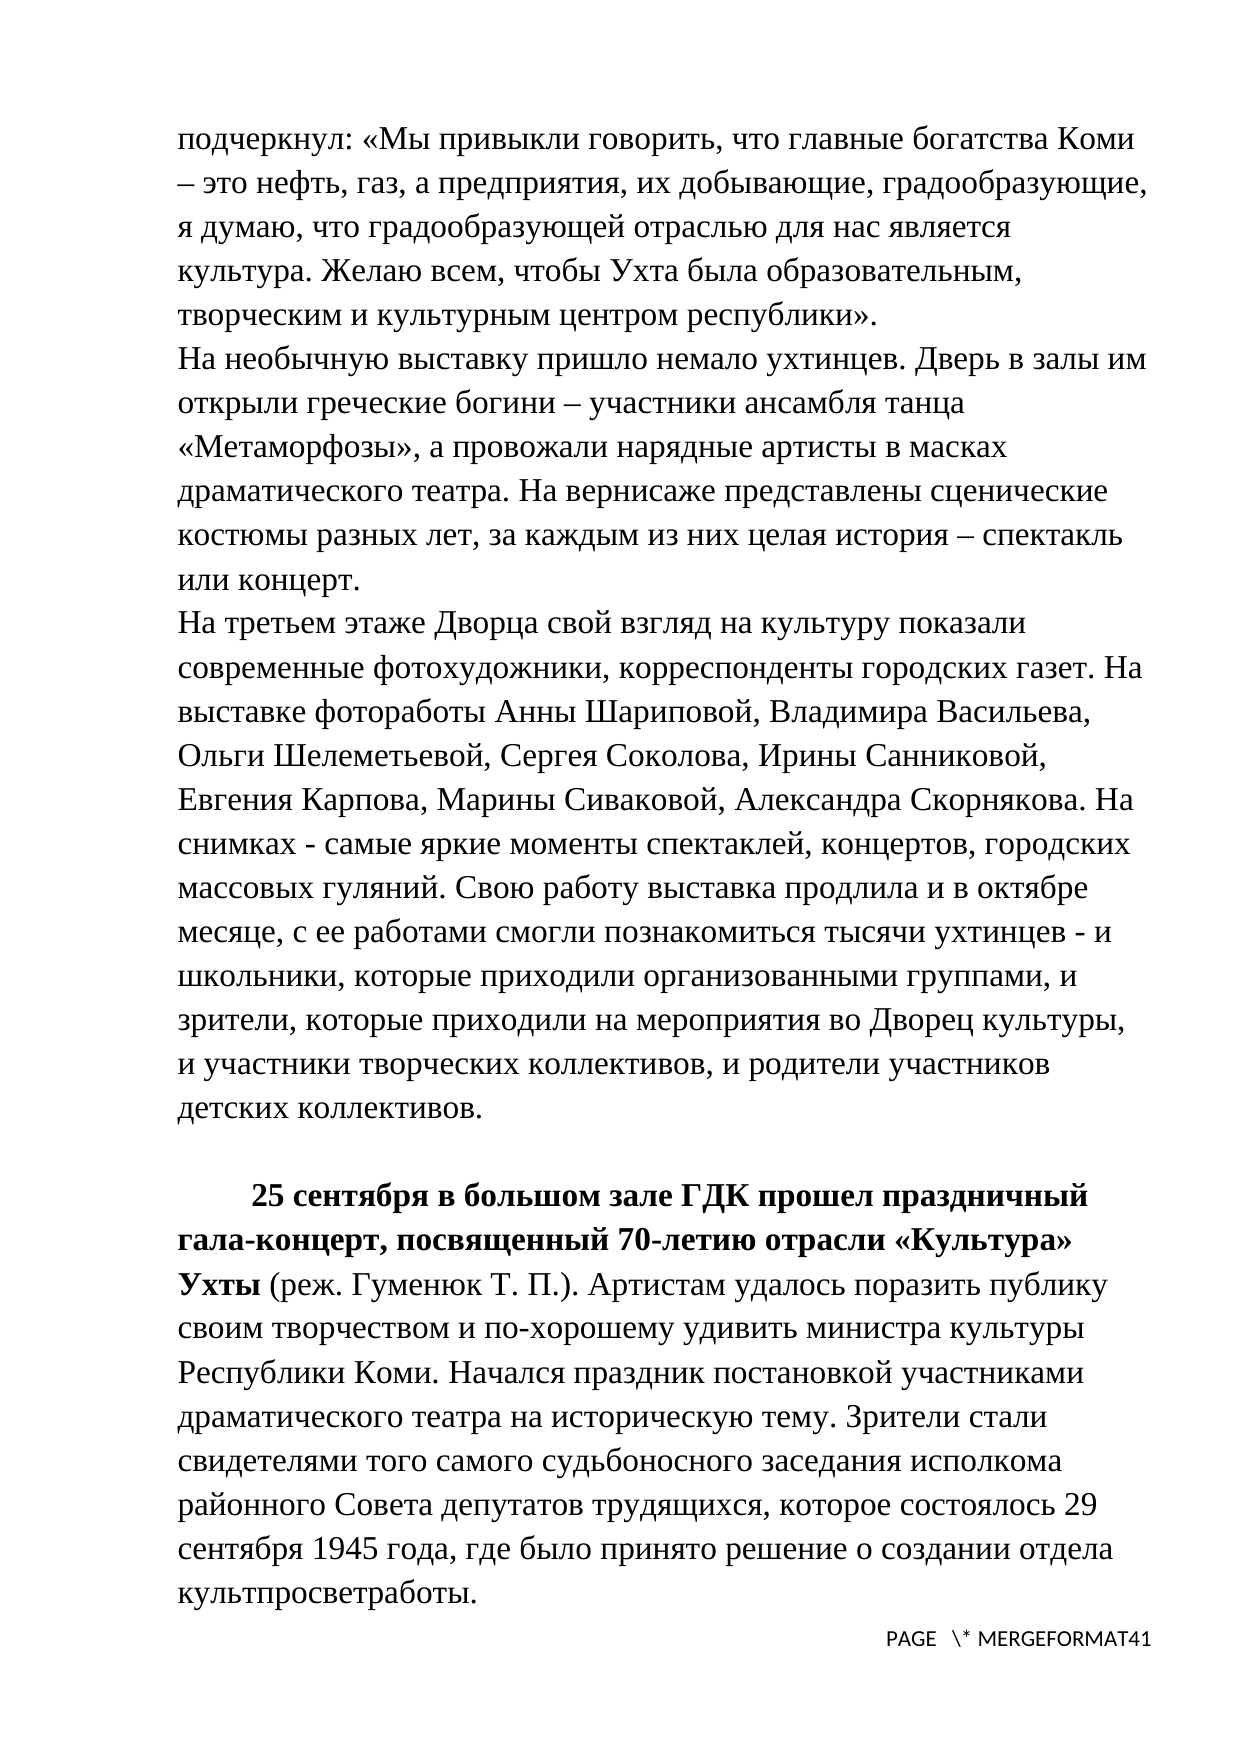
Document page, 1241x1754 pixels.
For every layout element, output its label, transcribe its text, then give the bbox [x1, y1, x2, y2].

text 25 сентября в большом зале ГДК прошел праздничный гала-концерт, посвященный 70-летию отрасли «Культура» Ухты (реж. Гуменюк Т. П.). Артистам удалось поразить публику своим творчеством и по-хорошему удивить министра культуры Республики Коми. Начался праздник постановкой участниками драматического театра на историческую тему. Зрители стали свидетелями того самого судьбоносного заседания исполкома районного Совета депутатов трудящихся, которое состоялось 29 сентября 1945 года, где было принято решение о создании отдела культпросветработы. [177, 1176, 1152, 1611]
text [177, 118, 1152, 333]
text На третьем этаже Дворца свой взгляд на культуру показали современные фотохудожники, корреспонденты городских газет. На выставке фотоработы Анны Шариповой, Владимира Васильева, Ольги Шелеметьевой, Сергея Соколова, Ирины Санниковой, Евгения Карпова, Марины Сиваковой, Александра Скорнякова. На снимках - самые яркие моменты спектаклей, концертов, городских массовых гуляний. Свою работу выставка продлила и в октябре месяце, с ее работами смогли познакомиться тысячи ухтинцев - и школьники, которые приходили организованными группами, и зрители, которые приходили на мероприятия во Дворец культуры, и участники творческих коллективов, и родители участников детских коллективов. [177, 603, 1152, 1126]
text На необычную выставку пришло немало ухтинцев. Дверь в залы им открыли греческие богини – участники ансамбля танца «Метаморфозы», а провожали нарядные артисты в масках драматического театра. На вернисаже представлены сценические костюмы разных лет, за каждым из них целая история – спектакль или концерт. [177, 338, 1152, 597]
